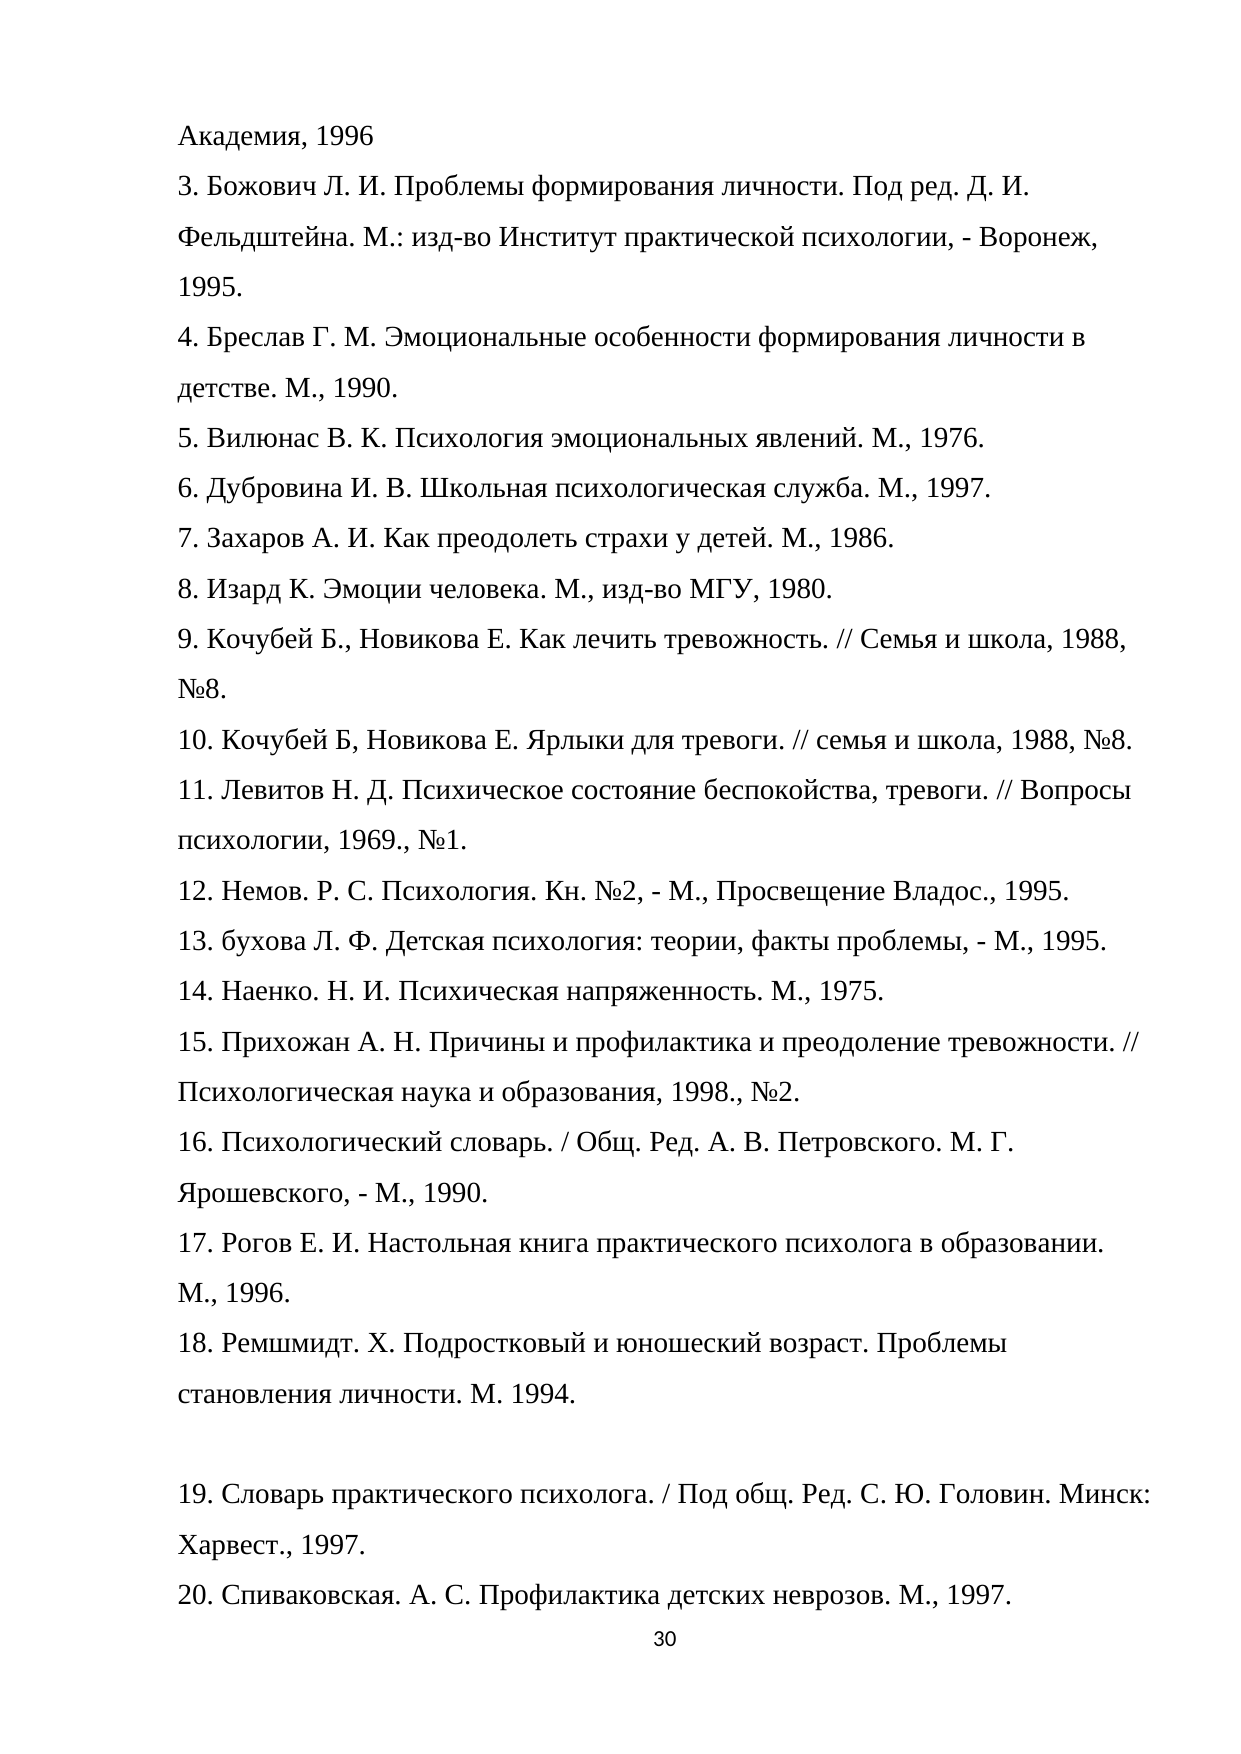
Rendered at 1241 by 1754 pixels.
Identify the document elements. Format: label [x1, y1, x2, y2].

text [177, 1477, 1152, 1611]
text [177, 118, 1152, 1460]
